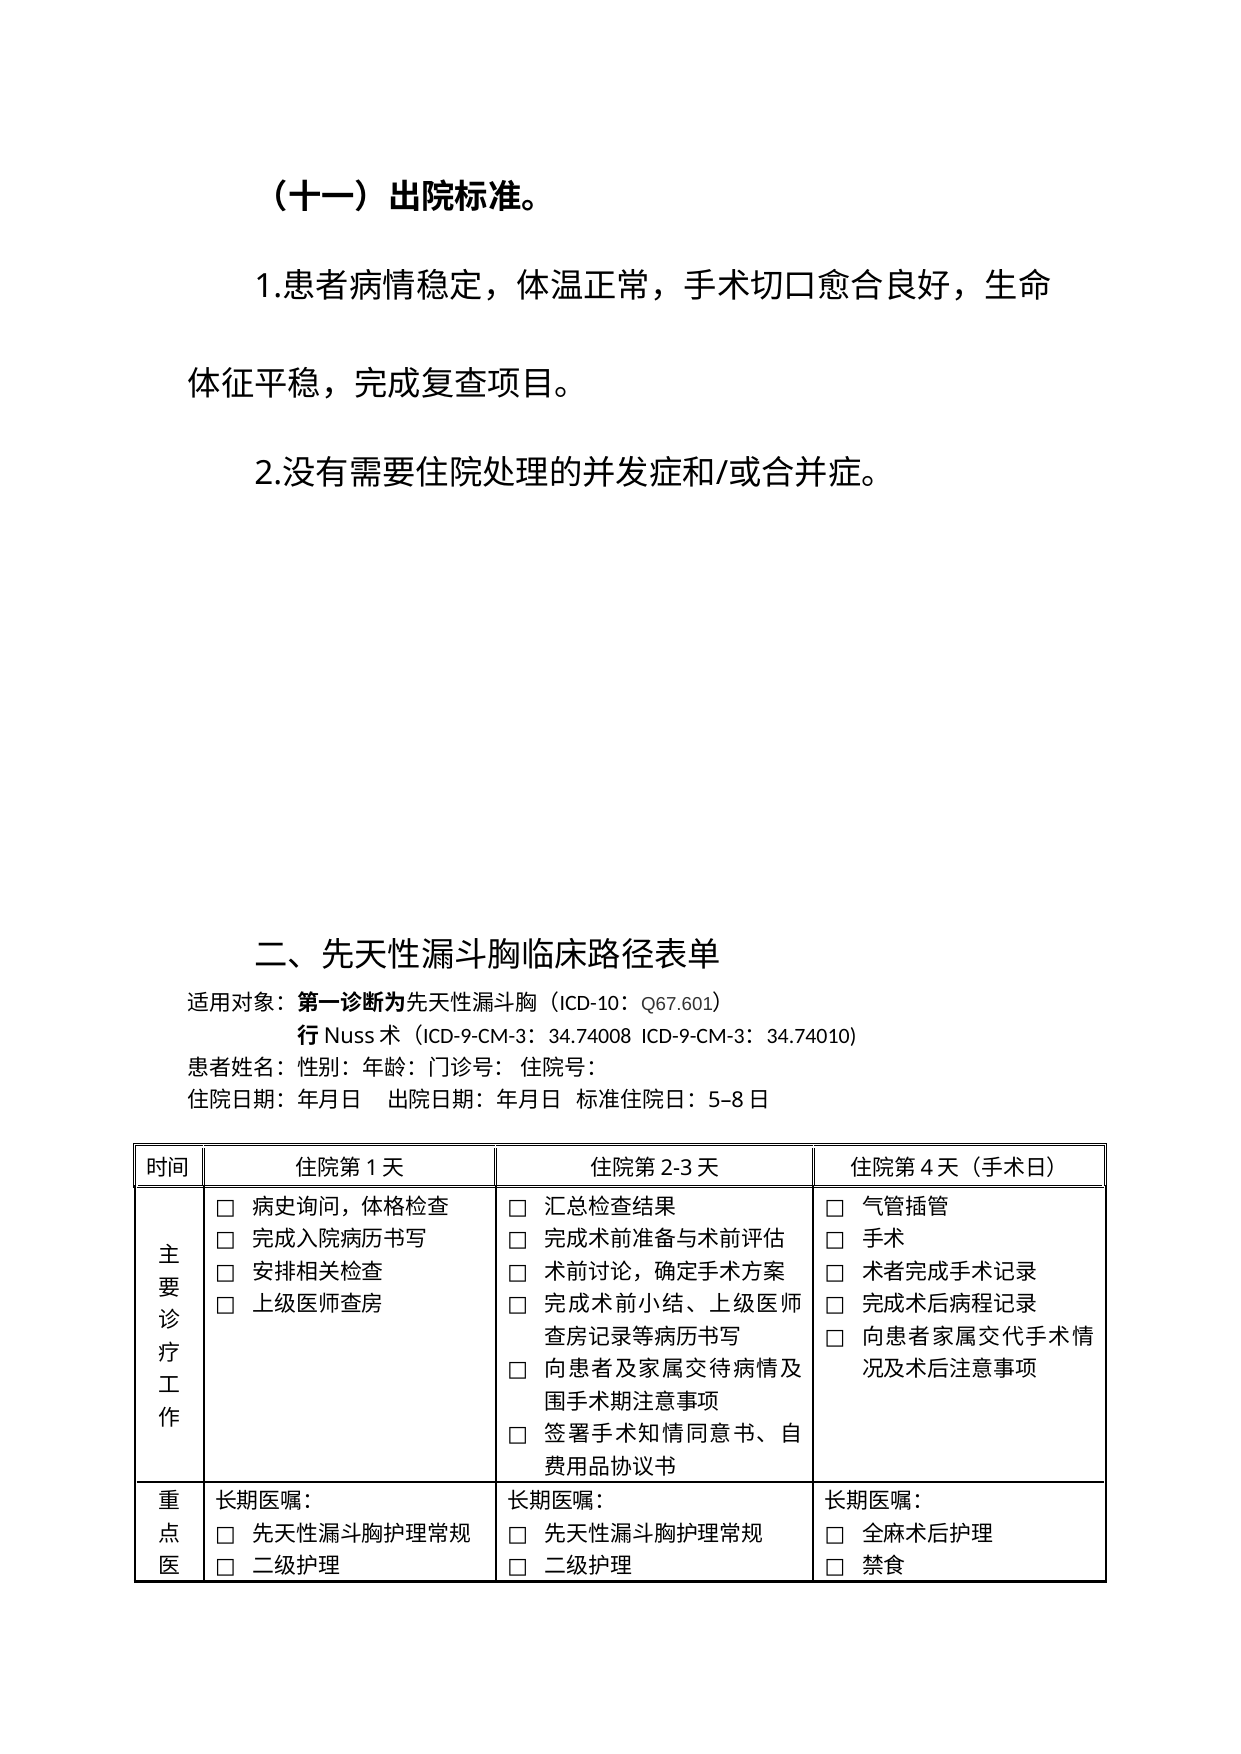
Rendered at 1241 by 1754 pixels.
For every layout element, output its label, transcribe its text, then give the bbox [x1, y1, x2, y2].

text 二、先天性漏斗胸临床路径表单 [187, 920, 1053, 985]
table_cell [205, 1483, 495, 1580]
table_header 时间 [136, 1146, 203, 1185]
table_cell 汇总检查结果 完成术前准备与术前评估 术前讨论，确定手术方案 完成术前小结、上级医师查房记录等病历书写 向患者及家属交待病情及围手术期注意事项 签署手术知情同意书、自费用品协议书 [497, 1188, 812, 1481]
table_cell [814, 1481, 1105, 1580]
table_header 住院第1天 [204, 1144, 496, 1185]
table_cell 病史询问，体格检查 完成入院病历书写 安排相关检查 上级医师查房 [205, 1188, 495, 1481]
text 2.没有需要住院处理的并发症和/或合并症。 [187, 438, 1053, 503]
text 1.患者病情稳定，体温正常，手术切口愈合良好，生命体征平稳，完成复查项目。 [187, 251, 1053, 413]
text （十一）出院标准。 [187, 162, 1053, 227]
table_cell 重 点 医 嘱 [136, 1482, 203, 1580]
text 行Nuss术（ICD-9-CM-3：34.74008 ICD-9-CM-3：34.74010) [187, 1017, 1053, 1050]
text 适用对象：第一诊断为先天性漏斗胸（ICD-10：Q67.601） [187, 985, 1053, 1017]
table_cell 主 要 诊 疗 工 作 [136, 1188, 203, 1481]
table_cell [497, 1483, 812, 1580]
text 患者姓名：性别：年龄：门诊号： 住院号： [187, 1050, 1053, 1082]
table_header 住院第4天（手术日） [813, 1146, 1104, 1185]
table_cell 气管插管 手术 术者完成手术记录 完成术后病程记录 向患者家属交代手术情况及术后注意事项 [814, 1185, 1105, 1481]
table_header 住院第2-3天 [496, 1146, 813, 1185]
text 住院日期：年月日 出院日期：年月日 标准住院日：5–8日 [187, 1082, 1053, 1113]
